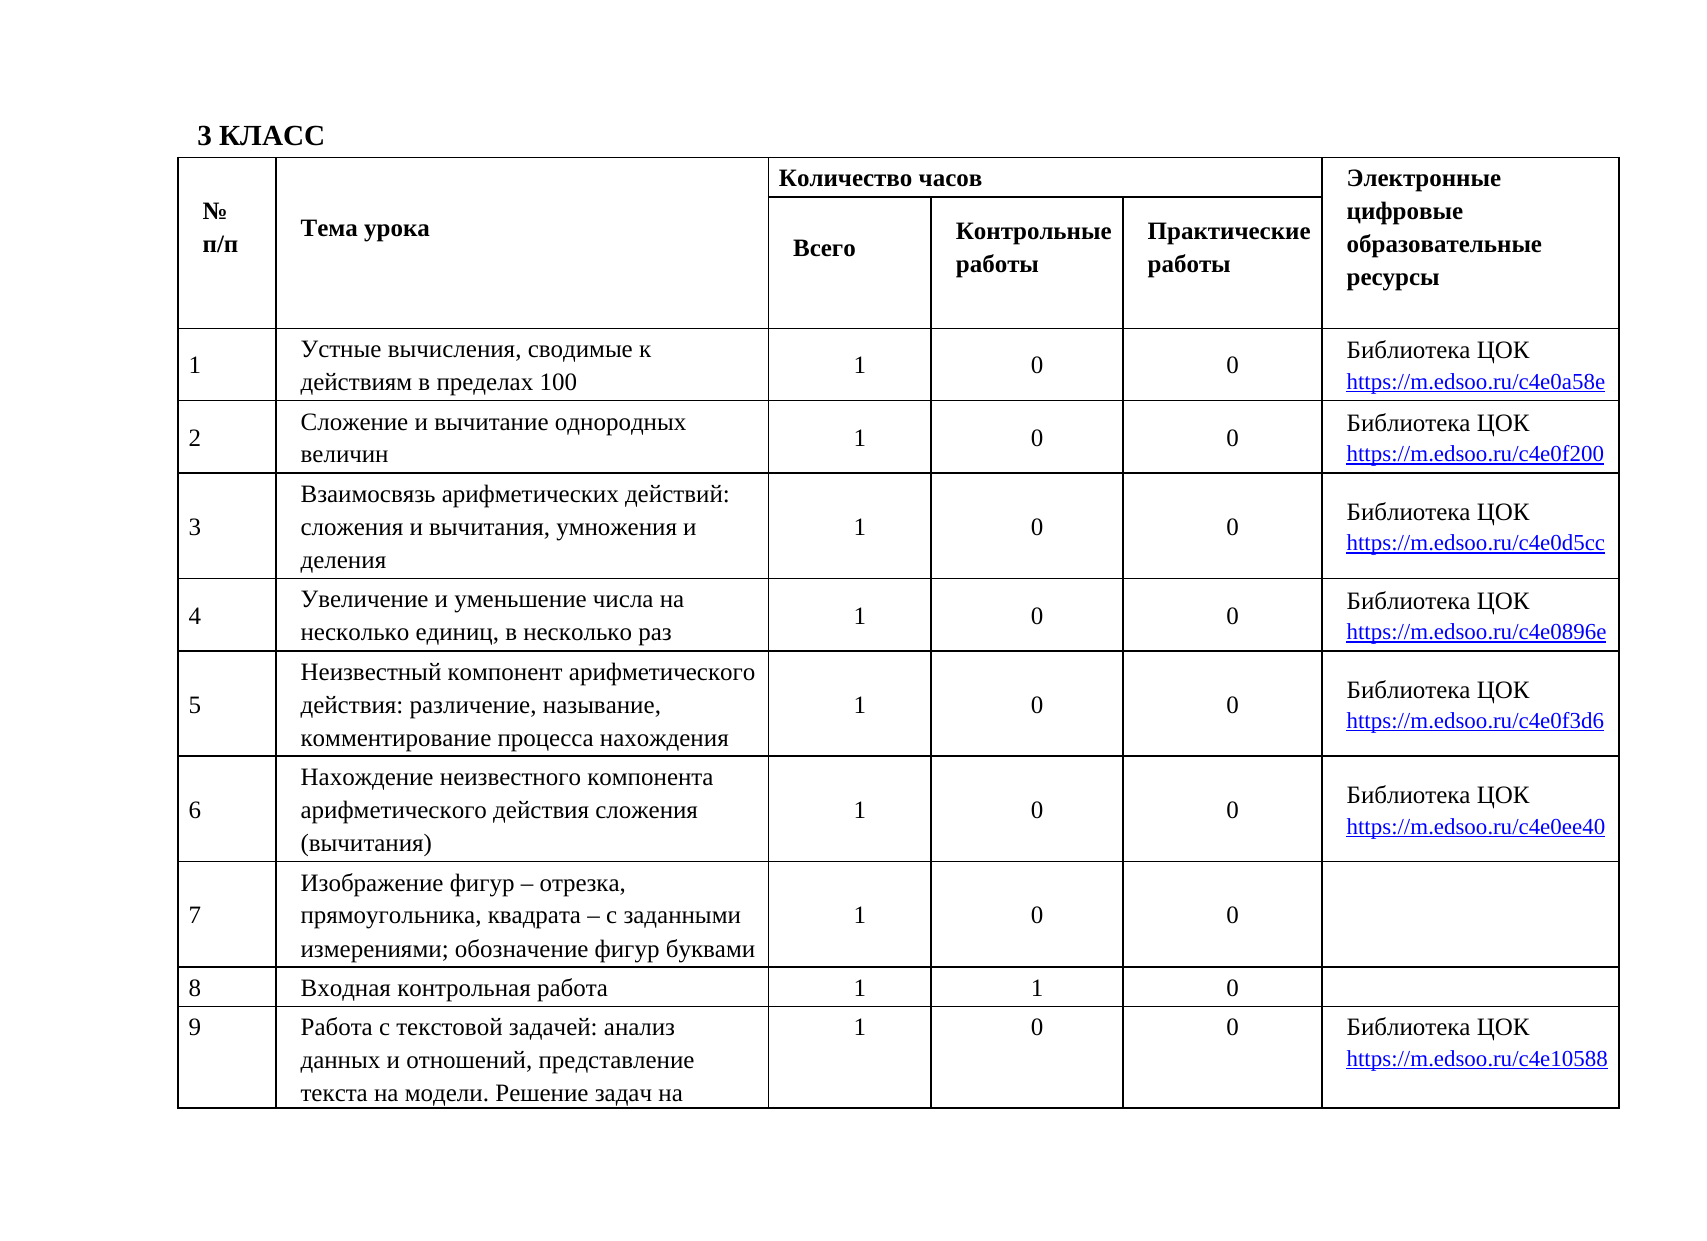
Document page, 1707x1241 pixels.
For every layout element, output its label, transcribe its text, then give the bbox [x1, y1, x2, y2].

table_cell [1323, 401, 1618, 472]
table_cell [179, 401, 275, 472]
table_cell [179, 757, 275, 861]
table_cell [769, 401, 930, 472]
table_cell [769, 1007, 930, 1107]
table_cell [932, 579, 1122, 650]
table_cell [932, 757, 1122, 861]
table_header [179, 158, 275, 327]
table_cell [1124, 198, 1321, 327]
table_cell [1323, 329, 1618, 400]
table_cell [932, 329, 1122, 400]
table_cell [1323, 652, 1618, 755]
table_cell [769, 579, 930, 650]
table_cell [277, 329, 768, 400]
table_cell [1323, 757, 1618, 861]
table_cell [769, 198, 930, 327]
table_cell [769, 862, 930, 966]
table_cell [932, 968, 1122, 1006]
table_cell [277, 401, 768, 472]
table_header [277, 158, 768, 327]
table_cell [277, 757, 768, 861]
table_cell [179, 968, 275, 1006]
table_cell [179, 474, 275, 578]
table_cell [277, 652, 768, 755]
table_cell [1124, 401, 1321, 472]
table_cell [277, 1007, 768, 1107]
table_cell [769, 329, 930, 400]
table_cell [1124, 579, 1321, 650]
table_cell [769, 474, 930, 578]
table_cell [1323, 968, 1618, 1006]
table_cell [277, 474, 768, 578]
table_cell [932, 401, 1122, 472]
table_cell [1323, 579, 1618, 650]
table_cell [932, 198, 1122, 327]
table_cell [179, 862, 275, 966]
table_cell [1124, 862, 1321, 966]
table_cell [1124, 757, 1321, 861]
text 3 КЛАСС [190, 118, 1618, 152]
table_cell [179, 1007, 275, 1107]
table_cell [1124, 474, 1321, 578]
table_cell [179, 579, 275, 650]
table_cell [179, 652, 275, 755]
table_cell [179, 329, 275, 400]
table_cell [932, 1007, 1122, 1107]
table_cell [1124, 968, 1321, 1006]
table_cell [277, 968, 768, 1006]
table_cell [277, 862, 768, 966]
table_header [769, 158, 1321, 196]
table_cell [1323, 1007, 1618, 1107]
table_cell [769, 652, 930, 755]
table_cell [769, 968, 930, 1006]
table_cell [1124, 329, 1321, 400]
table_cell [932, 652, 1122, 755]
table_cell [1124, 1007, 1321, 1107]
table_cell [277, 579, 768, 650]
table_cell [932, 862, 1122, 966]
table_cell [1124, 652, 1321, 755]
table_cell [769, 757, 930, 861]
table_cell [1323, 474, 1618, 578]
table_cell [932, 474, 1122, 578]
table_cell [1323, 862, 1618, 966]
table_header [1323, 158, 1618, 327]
